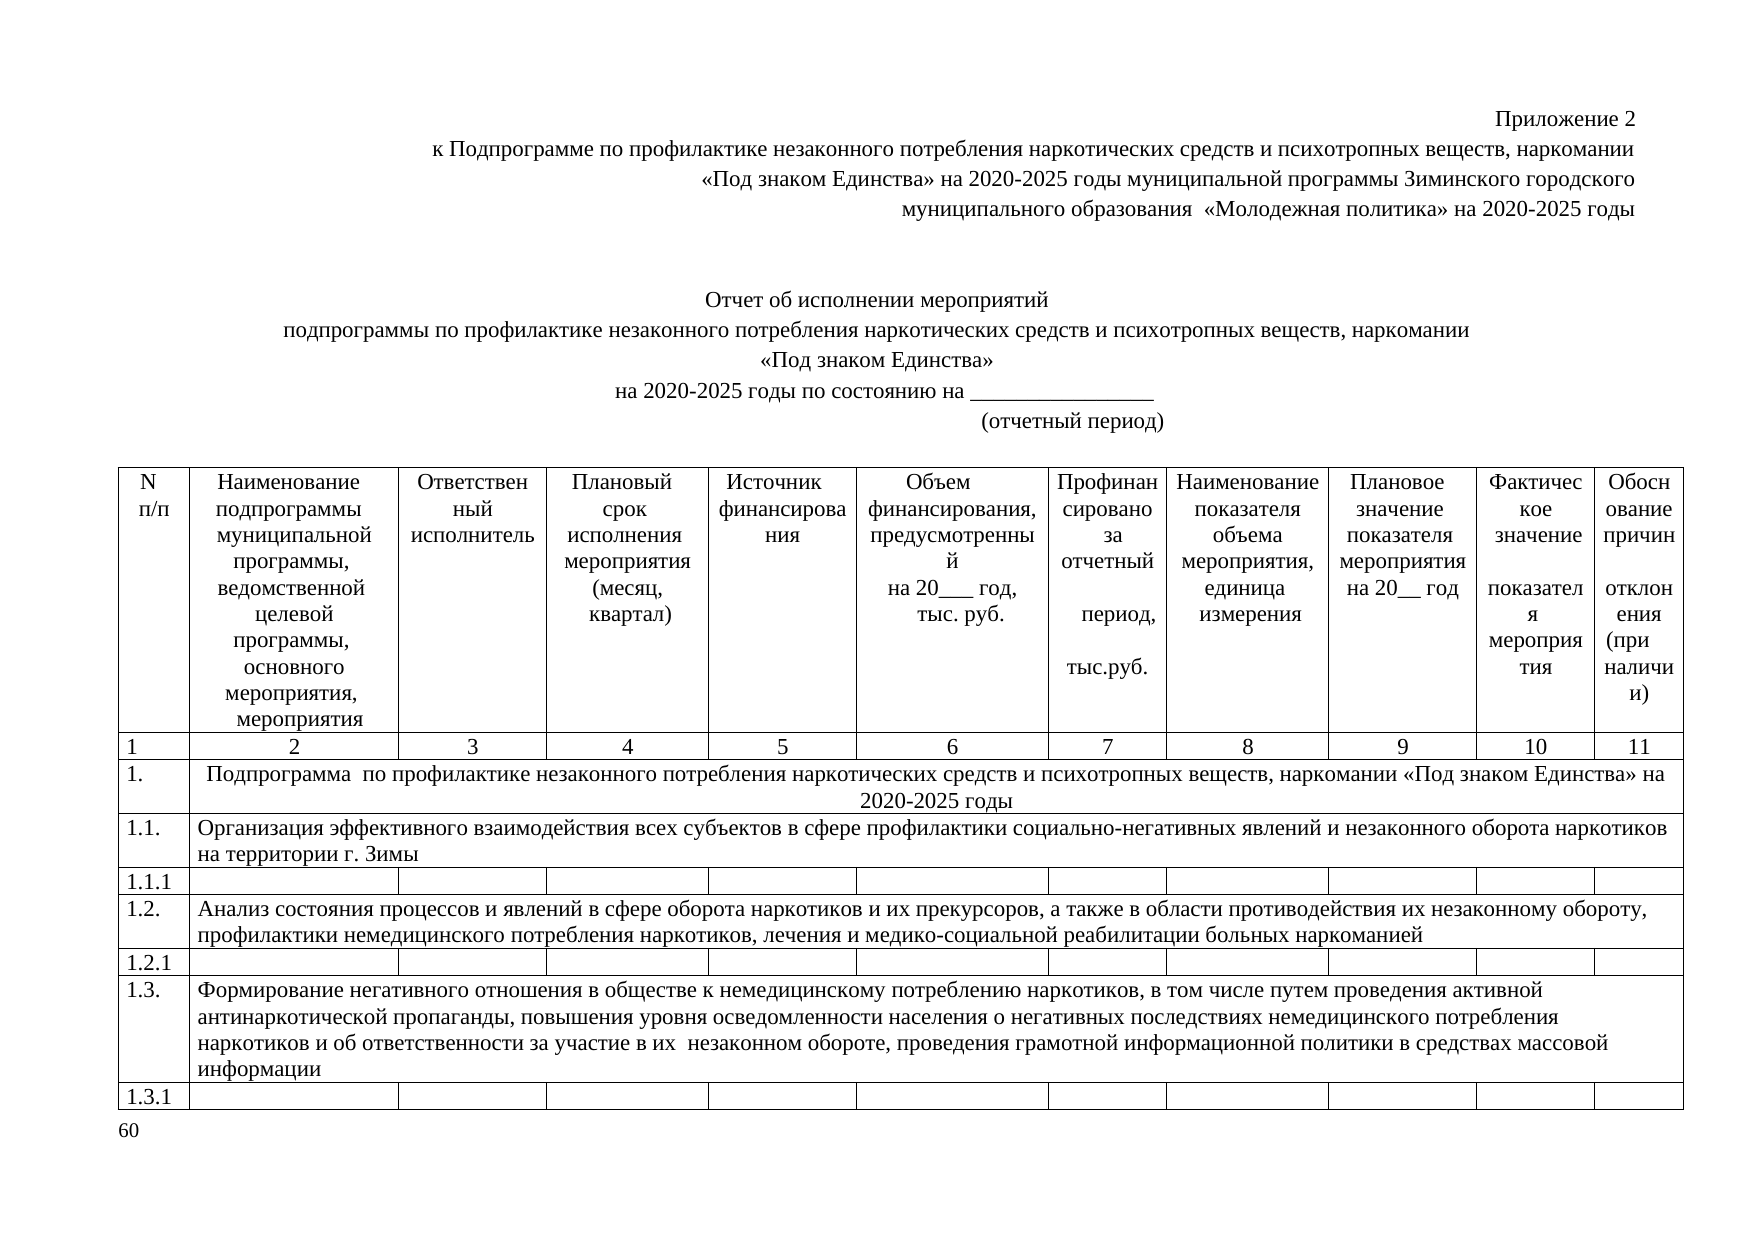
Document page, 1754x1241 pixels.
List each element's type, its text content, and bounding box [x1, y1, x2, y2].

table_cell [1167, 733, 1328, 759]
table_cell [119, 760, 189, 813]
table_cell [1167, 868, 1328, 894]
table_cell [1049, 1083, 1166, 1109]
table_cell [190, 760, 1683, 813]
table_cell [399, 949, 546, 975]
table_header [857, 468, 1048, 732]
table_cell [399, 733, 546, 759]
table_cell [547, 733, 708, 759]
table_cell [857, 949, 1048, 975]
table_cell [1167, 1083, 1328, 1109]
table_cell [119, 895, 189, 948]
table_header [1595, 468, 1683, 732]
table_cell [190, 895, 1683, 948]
text Приложение 2 [118, 105, 1636, 131]
text подпрограммы по профилактике незаконного потребления наркотических средств и психотропных веществ, наркомании [118, 316, 1636, 343]
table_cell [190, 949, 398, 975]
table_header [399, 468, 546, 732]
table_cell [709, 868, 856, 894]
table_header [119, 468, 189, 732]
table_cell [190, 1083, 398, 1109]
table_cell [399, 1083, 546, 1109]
text к Подпрограмме по профилактике незаконного потребления наркотических средств и психотропных веществ, наркомании [118, 135, 1636, 161]
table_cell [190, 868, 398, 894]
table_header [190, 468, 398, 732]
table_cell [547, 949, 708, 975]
text муниципального образования «Молодежная политика» на 2020-2025 годы [118, 195, 1636, 222]
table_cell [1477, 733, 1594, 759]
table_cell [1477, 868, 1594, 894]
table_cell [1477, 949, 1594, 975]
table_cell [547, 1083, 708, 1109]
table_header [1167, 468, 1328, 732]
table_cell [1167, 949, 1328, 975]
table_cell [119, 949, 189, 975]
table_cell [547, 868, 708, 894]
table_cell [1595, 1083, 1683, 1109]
text Отчет об исполнении мероприятий [118, 286, 1636, 312]
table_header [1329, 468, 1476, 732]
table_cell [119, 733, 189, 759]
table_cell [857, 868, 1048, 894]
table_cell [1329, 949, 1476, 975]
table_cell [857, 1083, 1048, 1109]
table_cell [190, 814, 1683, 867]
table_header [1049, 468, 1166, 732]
text на 2020-2025 годы по состоянию на ________________ [118, 377, 1636, 403]
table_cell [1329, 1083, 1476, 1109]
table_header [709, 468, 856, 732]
text «Под знаком Единства» на 2020-2025 годы муниципальной программы Зиминского городского [118, 165, 1636, 192]
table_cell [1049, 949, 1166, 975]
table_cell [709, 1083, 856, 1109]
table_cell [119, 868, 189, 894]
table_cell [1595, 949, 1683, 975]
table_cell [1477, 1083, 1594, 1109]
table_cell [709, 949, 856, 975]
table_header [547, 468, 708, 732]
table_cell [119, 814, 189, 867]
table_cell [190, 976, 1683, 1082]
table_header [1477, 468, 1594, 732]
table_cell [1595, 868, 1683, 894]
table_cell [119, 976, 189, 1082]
text (отчетный период) [118, 407, 1636, 433]
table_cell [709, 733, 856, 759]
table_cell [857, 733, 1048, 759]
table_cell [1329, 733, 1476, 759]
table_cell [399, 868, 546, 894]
text «Под знаком Единства» [118, 346, 1636, 373]
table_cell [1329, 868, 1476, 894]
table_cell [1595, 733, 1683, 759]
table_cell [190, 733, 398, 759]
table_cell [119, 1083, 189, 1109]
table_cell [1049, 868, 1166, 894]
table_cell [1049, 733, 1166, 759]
